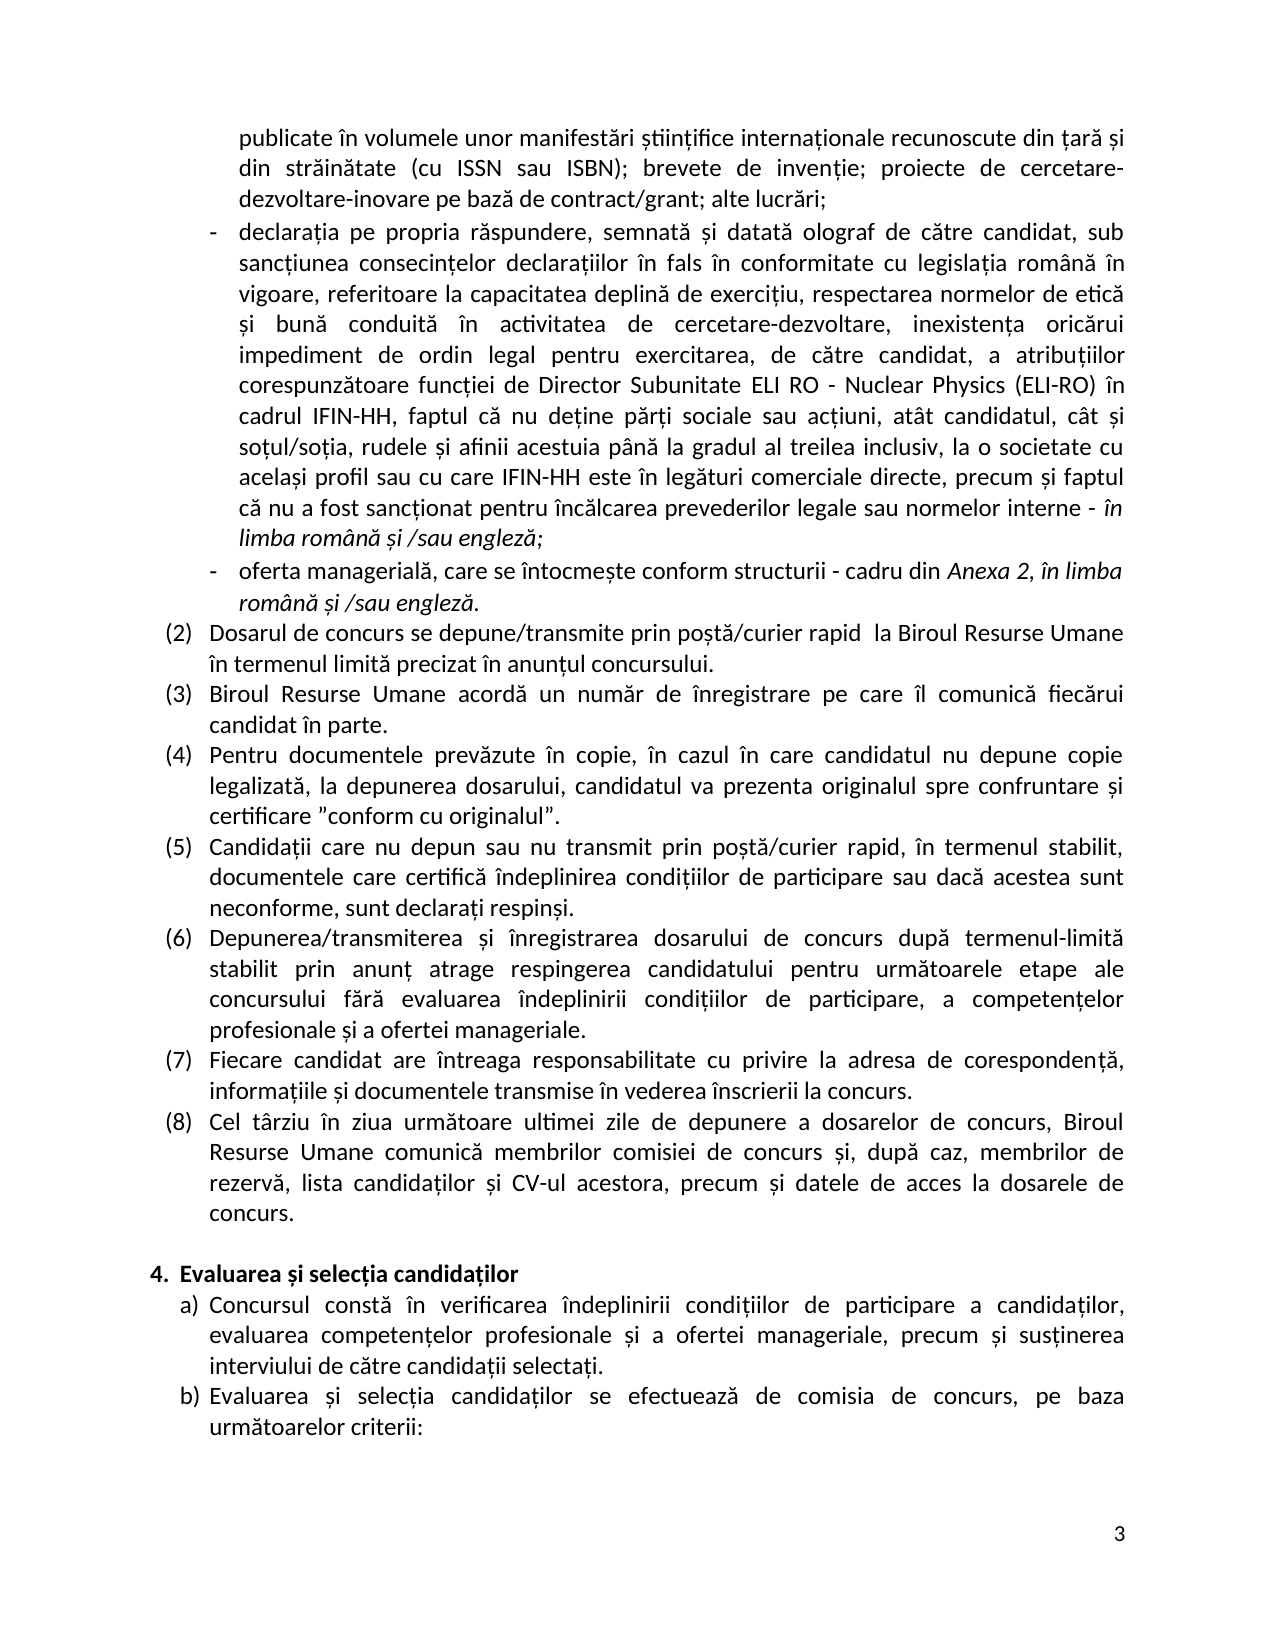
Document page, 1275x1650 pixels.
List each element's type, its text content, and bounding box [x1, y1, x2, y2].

list Candidaţii care nu depun sau nu transmit prin poștă/curier rapid, în termenul stabilit, documentele care certifică îndeplinirea condiţiilor de participare sau dacă acestea sunt neconforme, sunt declaraţi respinşi. [165, 831, 1125, 922]
list Evaluarea şi selecţia candidaţilor se efectuează de comisia de concurs, pe baza următoarelor criterii: [179, 1380, 1125, 1441]
list oferta managerială, care se întocmeşte conform structurii - cadru din Anexa 2, în limba română și /sau engleză. [209, 553, 1125, 617]
list Dosarul de concurs se depune/transmite prin poștă/curier rapid la Biroul Resurse Umane în termenul limită precizat în anunțul concursului. [165, 617, 1125, 678]
list Concursul constă în verificarea îndeplinirii condiţiilor de participare a candidaţilor, evaluarea competenţelor profesionale şi a ofertei manageriale, precum şi susţinerea interviului de către candidaţii selectaţi. [179, 1289, 1125, 1380]
list Depunerea/transmiterea şi înregistrarea dosarului de concurs după termenul-limită stabilit prin anunţ atrage respingerea candidatului pentru următoarele etape ale concursului fără evaluarea îndeplinirii condițiilor de participare, a competențelor profesionale și a ofertei manageriale. [165, 922, 1125, 1044]
list Evaluarea și selecția candidaților [150, 1258, 1125, 1289]
list declaraţia pe propria răspundere, semnată şi datată olograf de către candidat, sub sancţiunea consecinţelor declaraţiilor în fals în conformitate cu legislaţia română în vigoare, referitoare la capacitatea deplină de exerciţiu, respectarea normelor de etică şi bună conduită în activitatea de cercetare-dezvoltare, inexistența oricărui impediment de ordin legal pentru exercitarea, de către candidat, a atribuţiilor corespunzătoare funcției de Director Subunitate ELI RO - Nuclear Physics (ELI-RO) în cadrul IFIN-HH, faptul că nu deţine părţi sociale sau acţiuni, atât candidatul, cât şi soţul/soția, rudele şi afinii acestuia până la gradul al treilea inclusiv, la o societate cu acelaşi profil sau cu care IFIN-HH este în legături comerciale directe, precum și faptul că nu a fost sancționat pentru încălcarea prevederilor legale sau normelor interne - în limba română și /sau engleză; [209, 213, 1125, 553]
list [209, 122, 1125, 213]
list Biroul Resurse Umane acordă un număr de înregistrare pe care îl comunică fiecărui candidat în parte. [165, 678, 1125, 739]
list Fiecare candidat are întreaga responsabilitate cu privire la adresa de corespondenţă, informaţiile şi documentele transmise în vederea înscrierii la concurs. [165, 1044, 1125, 1106]
list Pentru documentele prevăzute în copie, în cazul în care candidatul nu depune copie legalizată, la depunerea dosarului, candidatul va prezenta originalul spre confruntare și certificare ”conform cu originalul”. [165, 739, 1125, 831]
list Cel târziu în ziua următoare ultimei zile de depunere a dosarelor de concurs, Biroul Resurse Umane comunică membrilor comisiei de concurs şi, după caz, membrilor de rezervă, lista candidaţilor şi CV-ul acestora, precum şi datele de acces la dosarele de concurs. [165, 1106, 1125, 1228]
